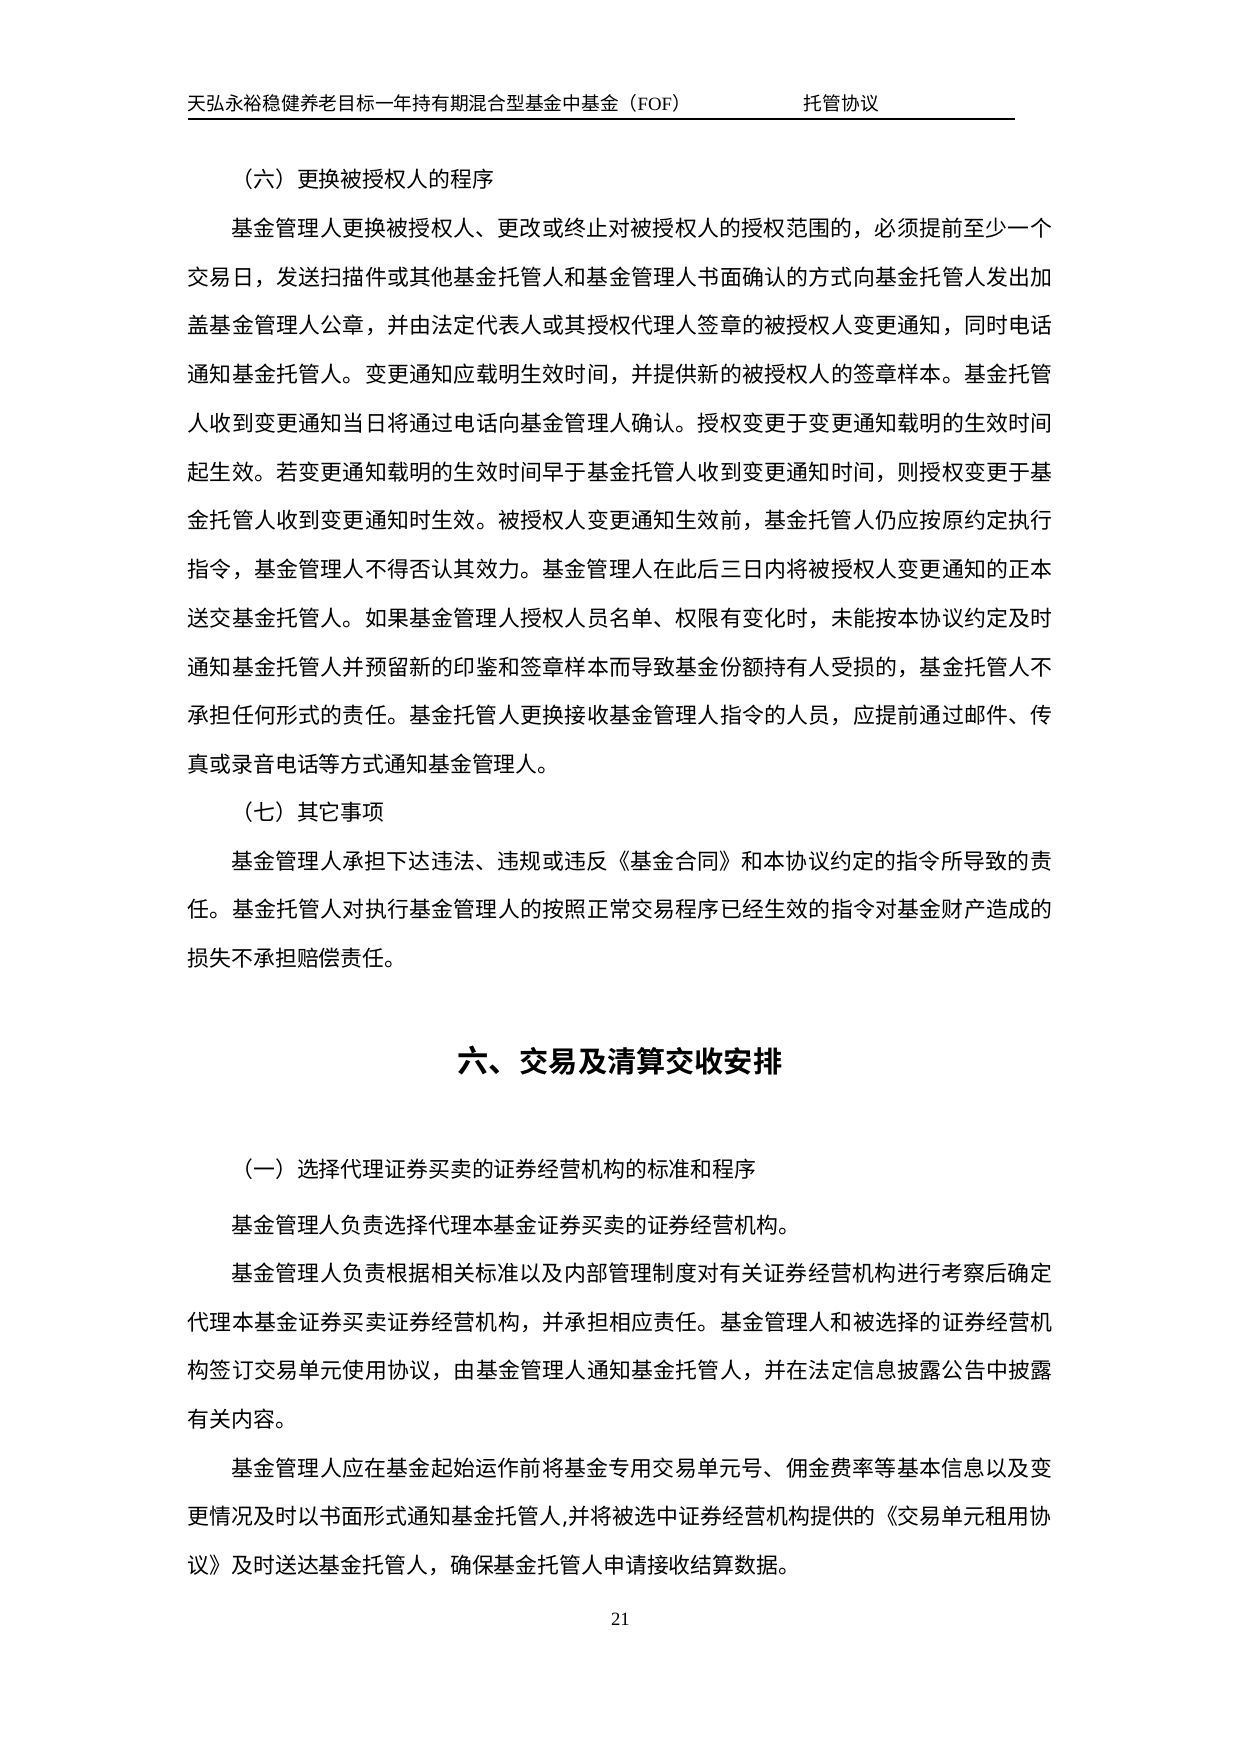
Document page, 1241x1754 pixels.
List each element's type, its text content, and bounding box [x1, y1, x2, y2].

subtitle （六）更换被授权人的程序 [187, 162, 1053, 194]
subtitle （一）选择代理证券买卖的证券经营机构的标准和程序 [187, 1152, 1053, 1184]
subtitle 交易及清算交收安排 [187, 1027, 1053, 1092]
text 基金管理人负责选择代理本基金证券买卖的证券经营机构。 [187, 1207, 1053, 1240]
text 基金管理人承担下达违法、违规或违反《基金合同》和本协议约定的指令所导致的责任。基金托管人对执行基金管理人的按照正常交易程序已经生效的指令对基金财产造成的损失不承担赔偿责任。 [187, 843, 1053, 973]
text 基金管理人负责根据相关标准以及内部管理制度对有关证券经营机构进行考察后确定代理本基金证券买卖证券经营机构，并承担相应责任。基金管理人和被选择的证券经营机构签订交易单元使用协议，由基金管理人通知基金托管人，并在法定信息披露公告中披露有关内容。 [187, 1256, 1053, 1434]
text （七）其它事项 [187, 795, 1053, 827]
text 基金管理人更换被授权人、更改或终止对被授权人的授权范围的，必须提前至少一个交易日，发送扫描件或其他基金托管人和基金管理人书面确认的方式向基金托管人发出加盖基金管理人公章，并由法定代表人或其授权代理人签章的被授权人变更通知，同时电话通知基金托管人。变更通知应载明生效时间，并提供新的被授权人的签章样本。基金托管人收到变更通知当日将通过电话向基金管理人确认。授权变更于变更通知载明的生效时间起生效。若变更通知载明的生效时间早于基金托管人收到变更通知时间，则授权变更于基金托管人收到变更通知时生效。被授权人变更通知生效前，基金托管人仍应按原约定执行指令，基金管理人不得否认其效力。基金管理人在此后三日内将被授权人变更通知的正本送交基金托管人。如果基金管理人授权人员名单、权限有变化时，未能按本协议约定及时通知基金托管人并预留新的印鉴和签章样本而导致基金份额持有人受损的，基金托管人不承担任何形式的责任。基金托管人更换接收基金管理人指令的人员，应提前通过邮件、传真或录音电话等方式通知基金管理人。 [187, 210, 1053, 779]
text 基金管理人应在基金起始运作前将基金专用交易单元号、佣金费率等基本信息以及变更情况及时以书面形式通知基金托管人,并将被选中证券经营机构提供的《交易单元租用协议》及时送达基金托管人，确保基金托管人申请接收结算数据。 [187, 1450, 1053, 1580]
